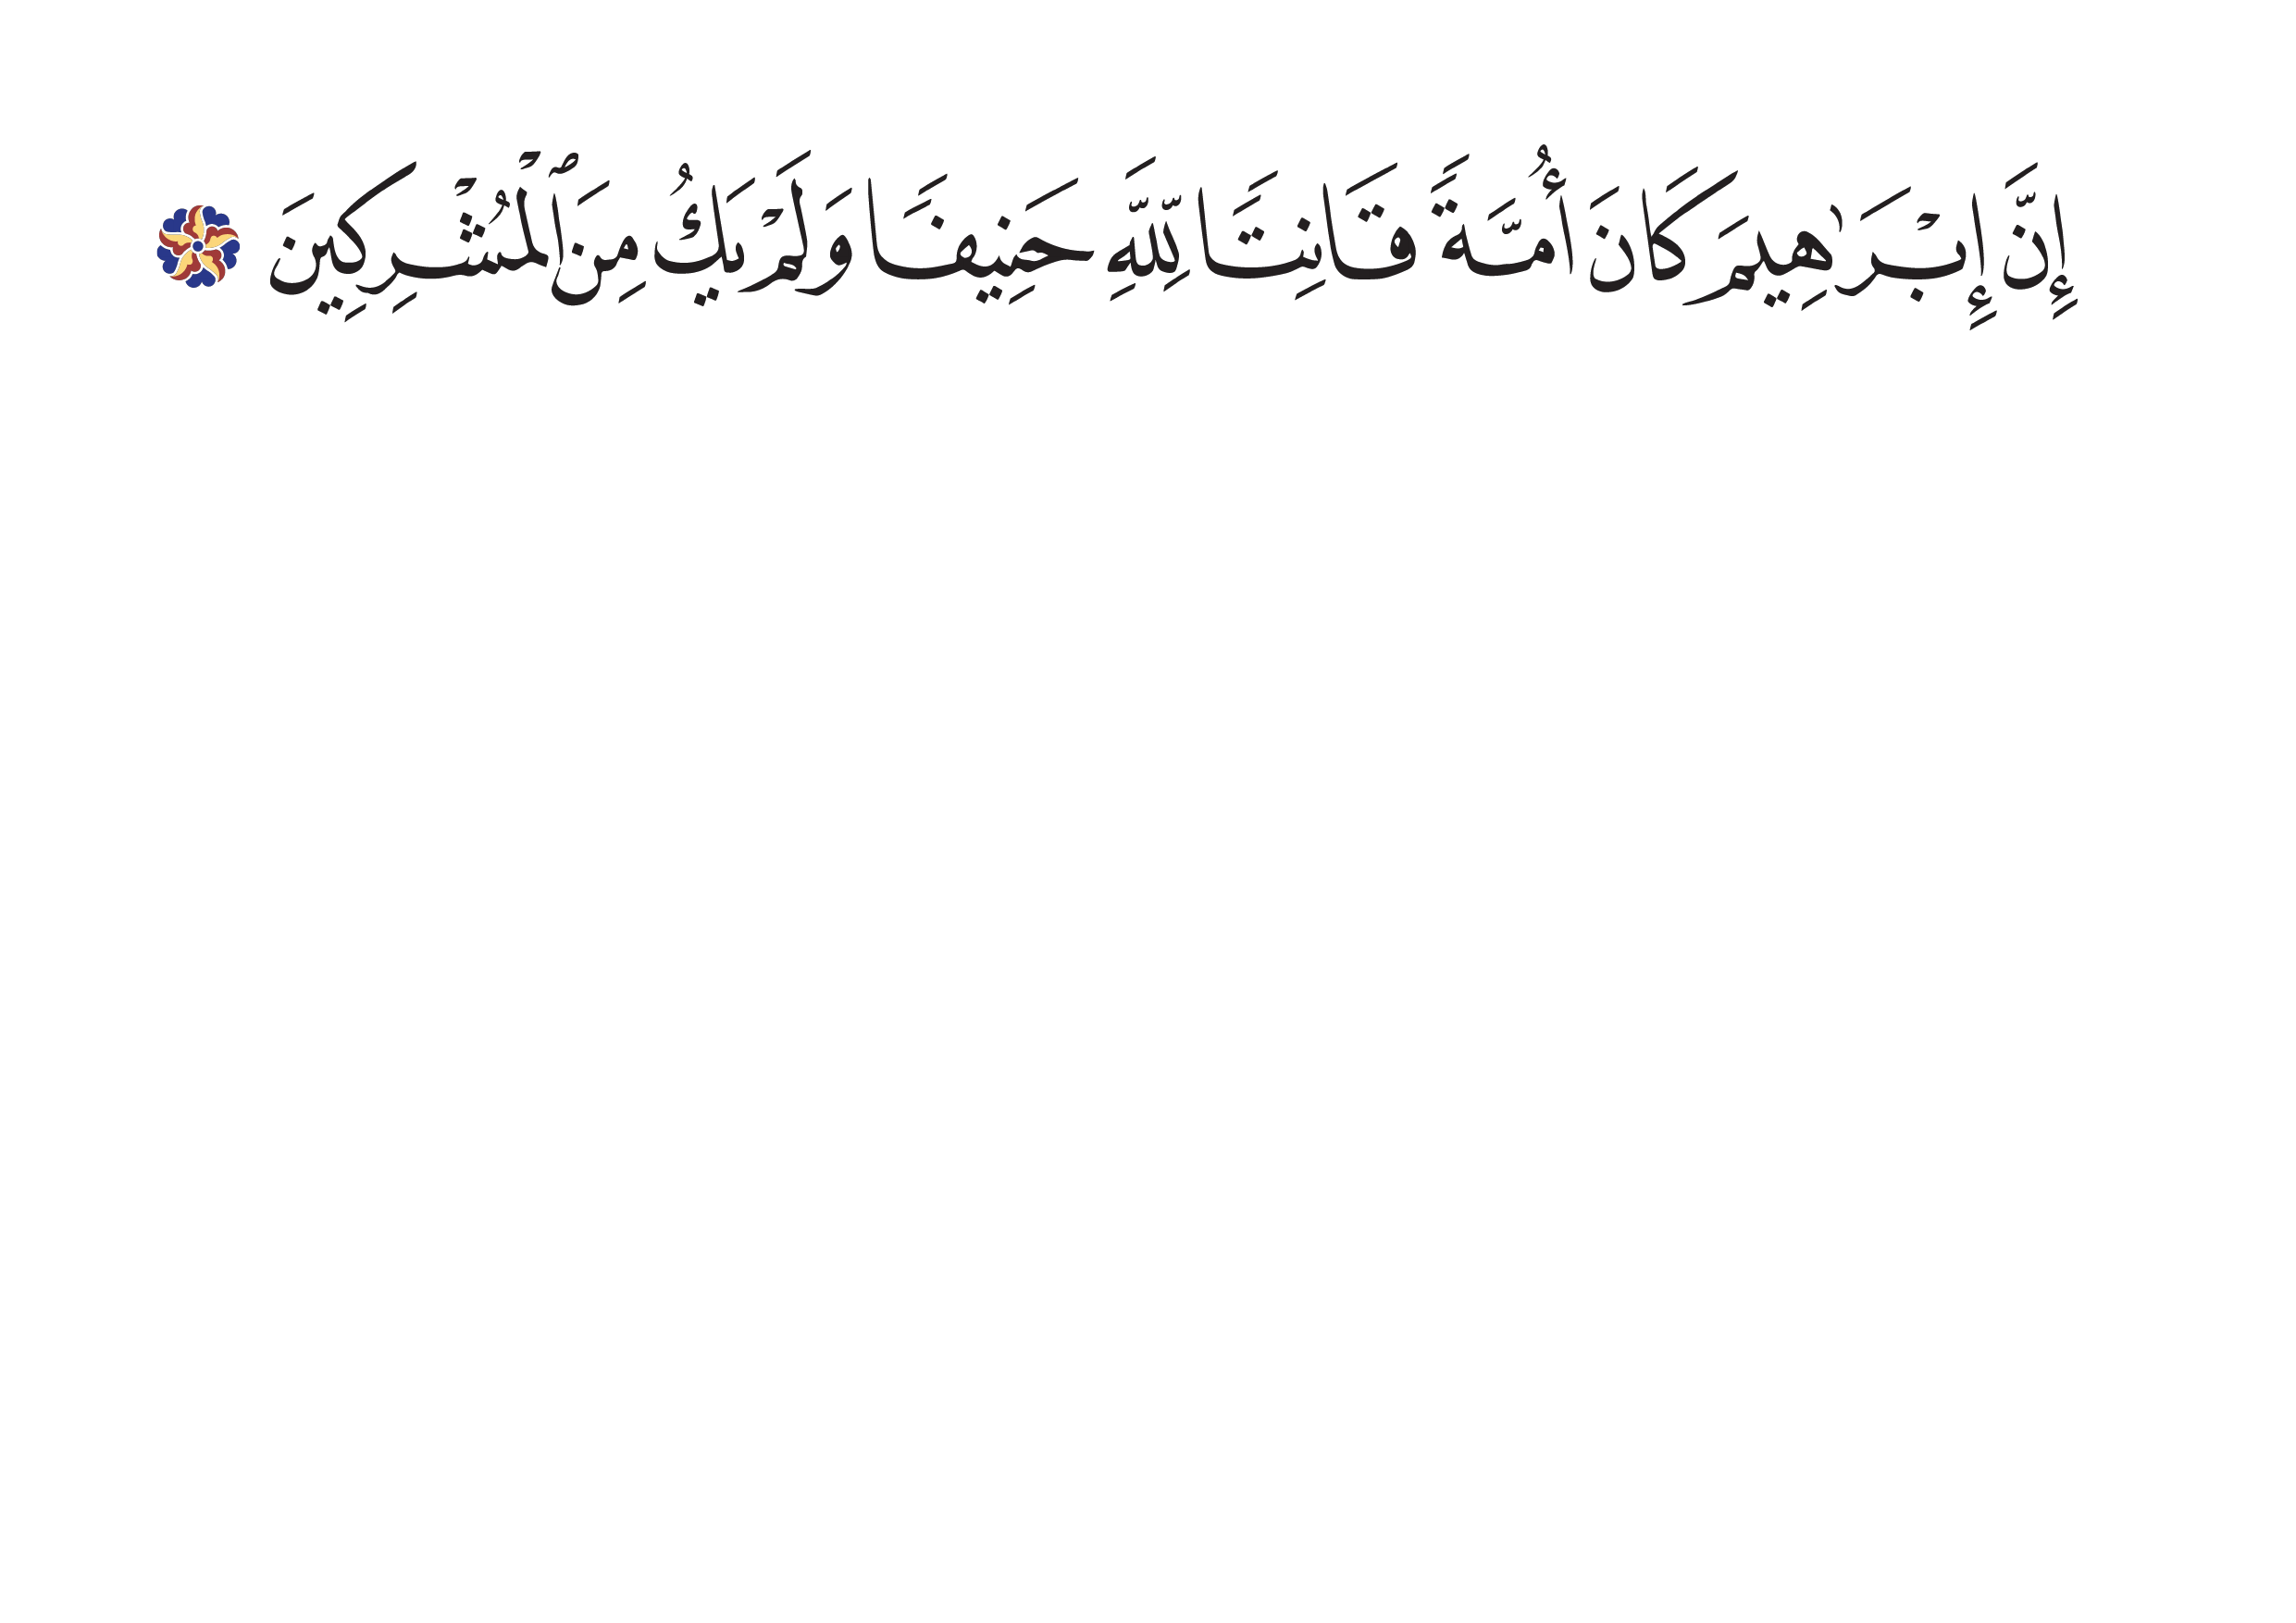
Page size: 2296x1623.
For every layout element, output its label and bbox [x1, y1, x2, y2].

picture [57, 57, 2179, 413]
